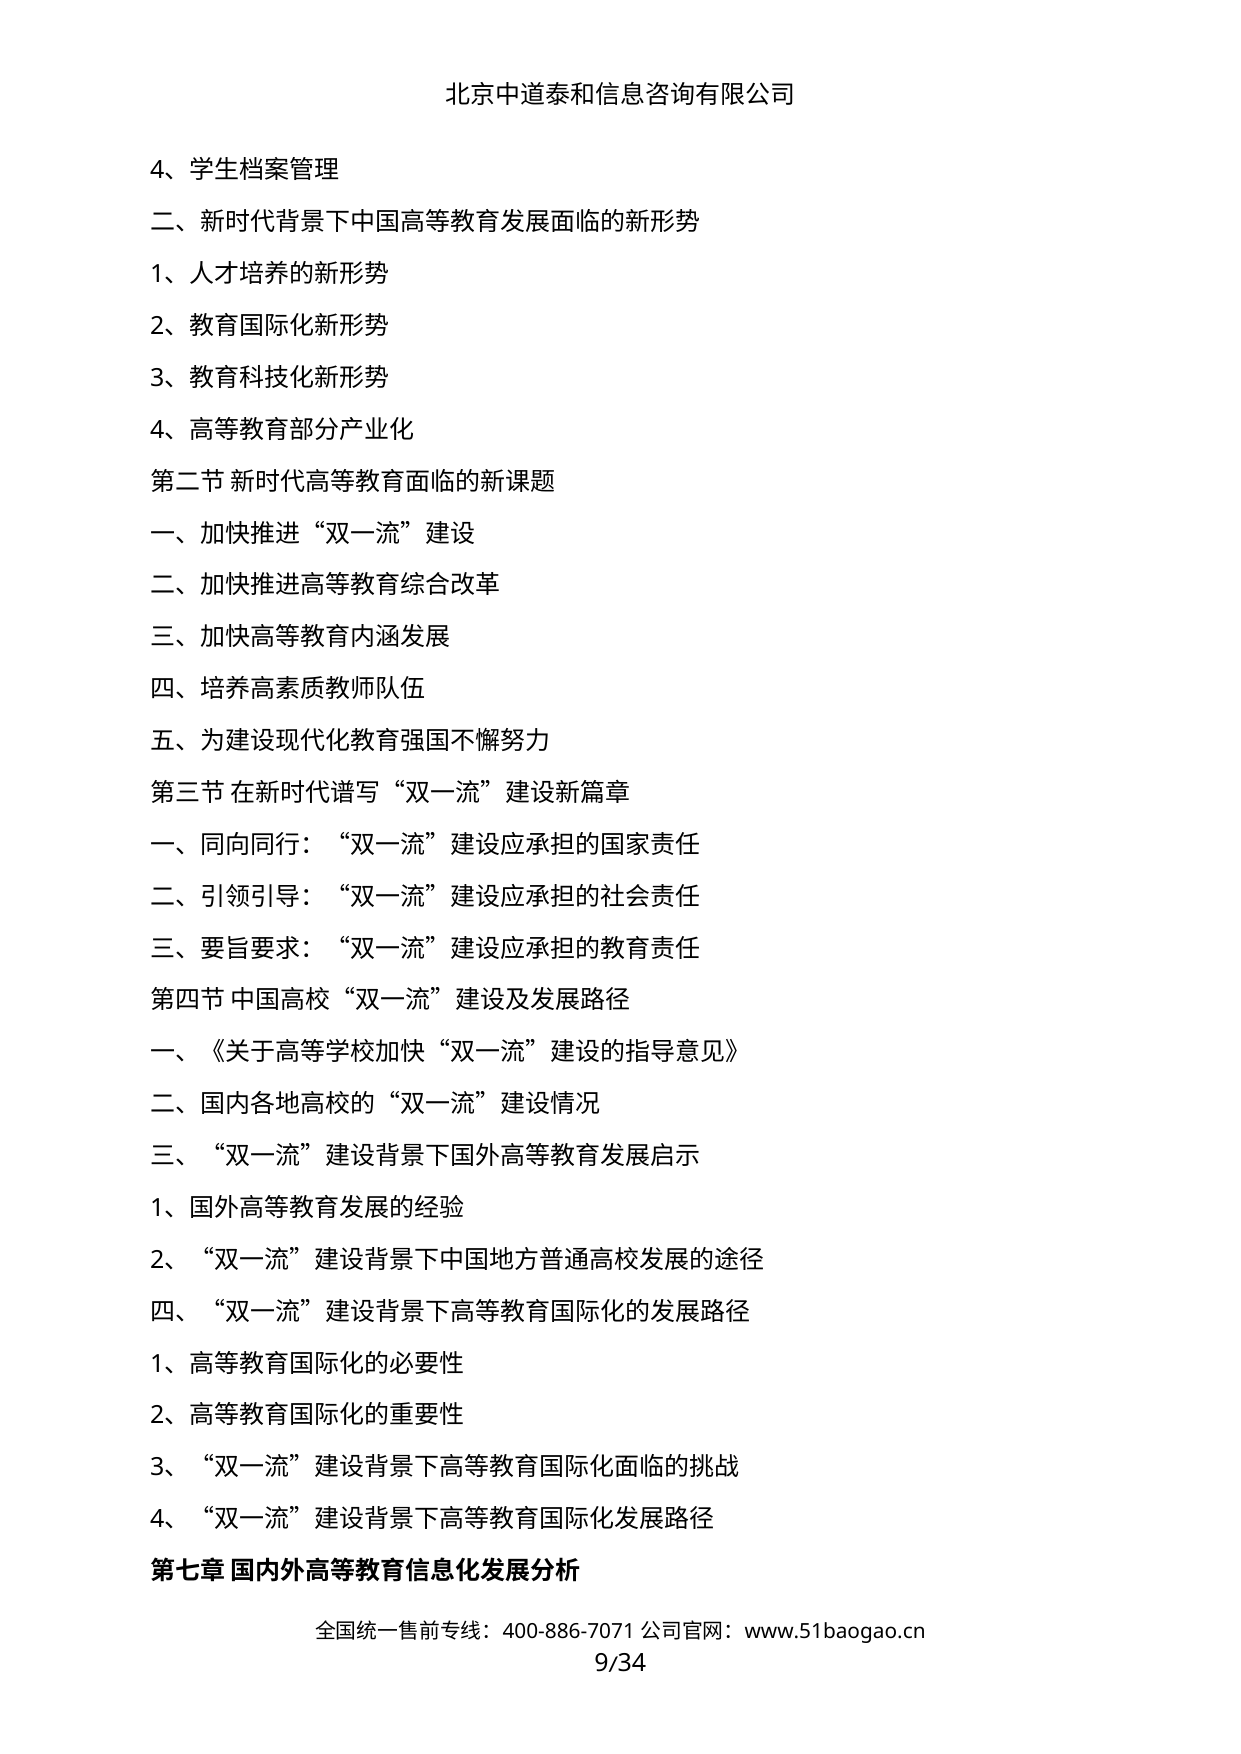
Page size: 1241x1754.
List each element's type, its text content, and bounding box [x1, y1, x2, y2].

text 四、“双一流”建设背景下高等教育国际化的发展路径 [150, 1291, 1090, 1327]
text 三、“双一流”建设背景下国外高等教育发展启示 [150, 1136, 1090, 1172]
text 二、引领引导：“双一流”建设应承担的社会责任 [150, 876, 1090, 912]
text 2、“双一流”建设背景下中国地方普通高校发展的途径 [150, 1239, 1090, 1276]
text 1、高等教育国际化的必要性 [150, 1343, 1090, 1379]
text 一、加快推进“双一流”建设 [150, 513, 1090, 549]
text 三、要旨要求：“双一流”建设应承担的教育责任 [150, 928, 1090, 964]
text 1、国外高等教育发展的经验 [150, 1187, 1090, 1224]
text 3、“双一流”建设背景下高等教育国际化面临的挑战 [150, 1447, 1090, 1483]
text 四、培养高素质教师队伍 [150, 669, 1090, 705]
text 二、国内各地高校的“双一流”建设情况 [150, 1084, 1090, 1120]
text 第二节 新时代高等教育面临的新课题 [150, 461, 1090, 497]
text 1、人才培养的新形势 [150, 254, 1090, 290]
text 三、加快高等教育内涵发展 [150, 617, 1090, 653]
text 2、高等教育国际化的重要性 [150, 1395, 1090, 1431]
text 一、同向同行：“双一流”建设应承担的国家责任 [150, 824, 1090, 861]
text 第四节 中国高校“双一流”建设及发展路径 [150, 980, 1090, 1016]
text 第七章 国内外高等教育信息化发展分析 [150, 1551, 1090, 1587]
text 一、《关于高等学校加快“双一流”建设的指导意见》 [150, 1032, 1090, 1068]
text 4、学生档案管理 [150, 150, 1090, 186]
text 3、教育科技化新形势 [150, 357, 1090, 394]
text 五、为建设现代化教育强国不懈努力 [150, 721, 1090, 757]
text 二、新时代背景下中国高等教育发展面临的新形势 [150, 202, 1090, 238]
text 2、教育国际化新形势 [150, 306, 1090, 342]
text 4、“双一流”建设背景下高等教育国际化发展路径 [150, 1499, 1090, 1535]
text 4、高等教育部分产业化 [150, 409, 1090, 446]
text 二、加快推进高等教育综合改革 [150, 565, 1090, 601]
text 第三节 在新时代谱写“双一流”建设新篇章 [150, 772, 1090, 809]
